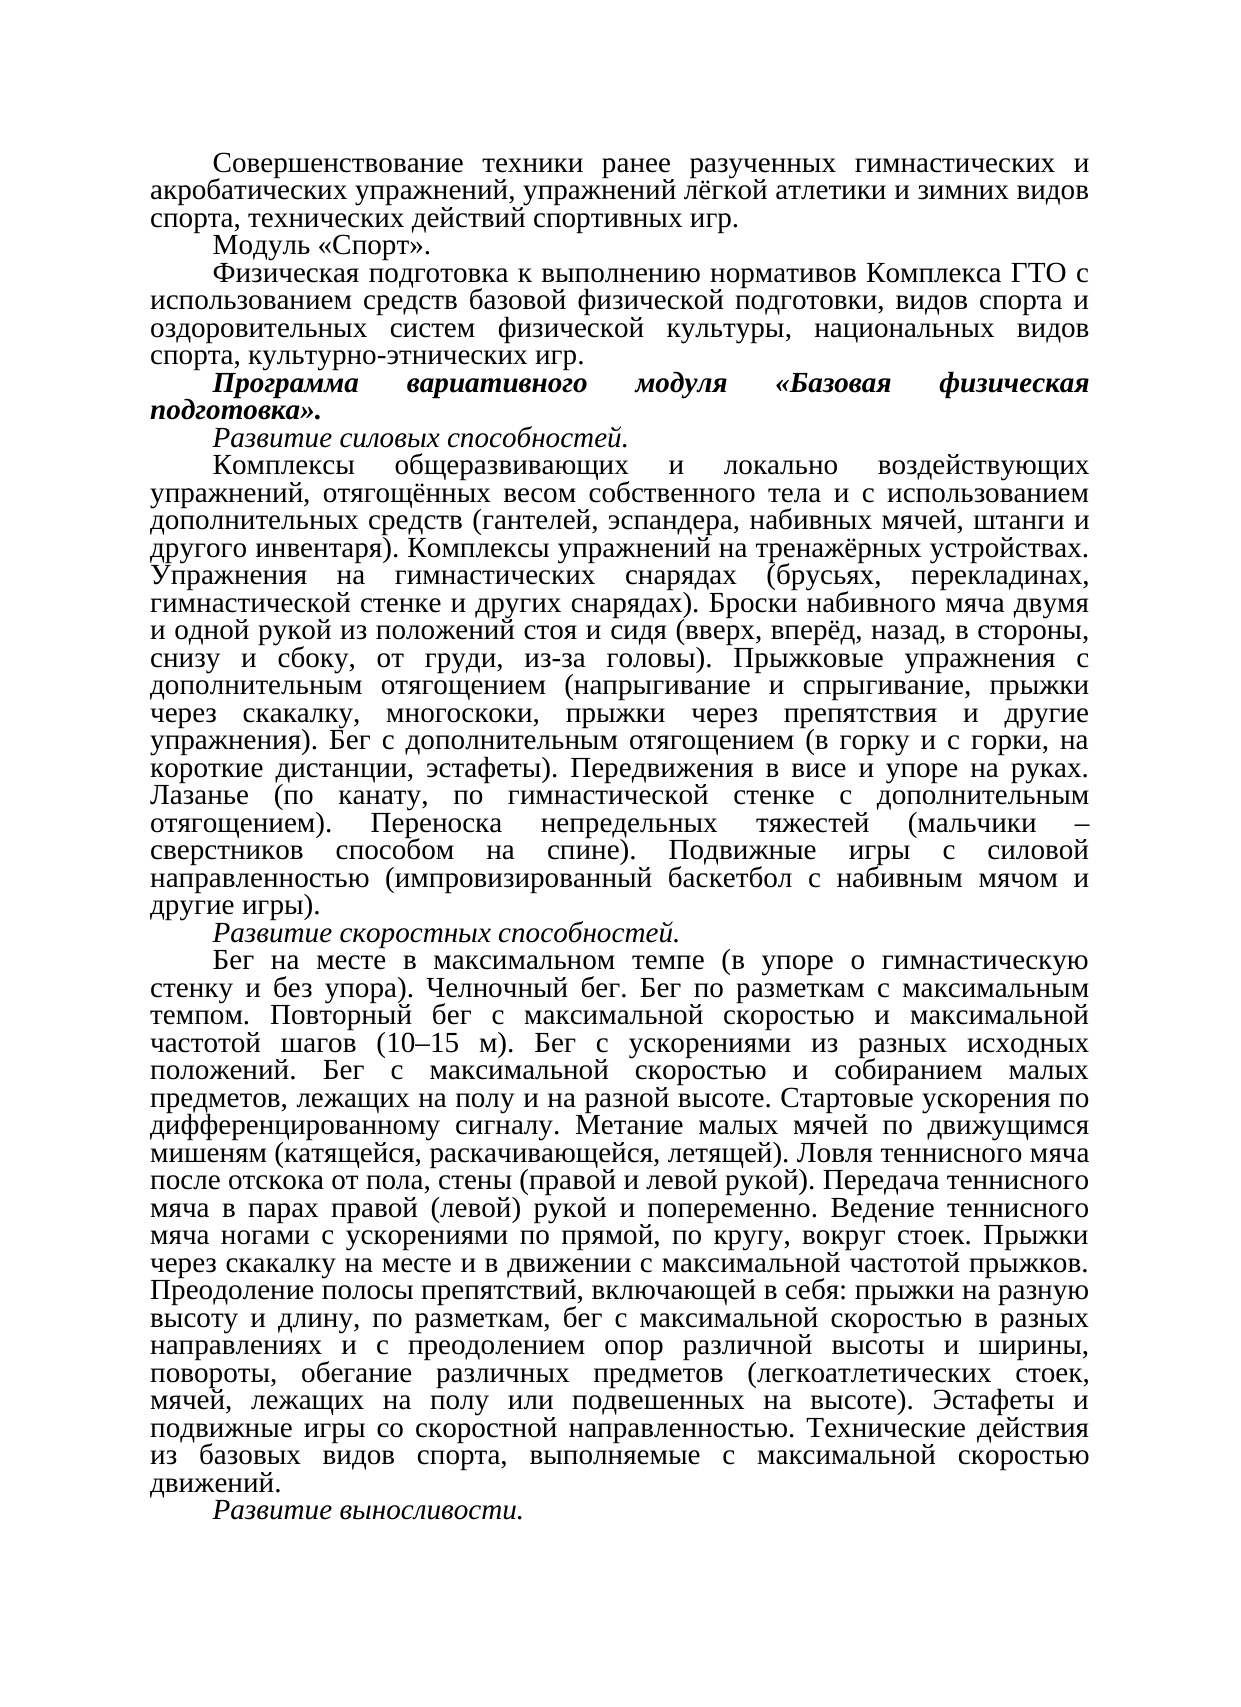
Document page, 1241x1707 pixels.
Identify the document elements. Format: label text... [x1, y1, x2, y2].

text Совершенствование техники ранее разученных гимнастических и акробатических упражнений, упражнений лёгкой атлетики и зимних видов спорта, технических действий спортивных игр. [150, 150, 1090, 232]
text Развитие скоростных способностей. [150, 920, 1090, 947]
text Модуль «Спорт». [150, 232, 1090, 260]
text Физическая подготовка к выполнению нормативов Комплекса ГТО с использованием средств базовой физической подготовки, видов спорта и оздоровительных систем физической культуры, национальных видов спорта, культурно-этнических игр. [150, 260, 1090, 370]
text Комплексы общеразвивающих и локально воздействующих упражнений, отягощённых весом собственного тела и с использованием дополнительных средств (гантелей, эспандера, набивных мячей, штанги и другого инвентаря). Комплексы упражнений на тренажёрных устройствах. Упражнения на гимнастических снарядах (брусьях, перекладинах, гимнастической стенке и других снарядах). Броски набивного мяча двумя и одной рукой из положений стоя и сидя (вверх, вперёд, назад, в стороны, снизу и сбоку, от груди, из-за головы). Прыжковые упражнения с дополнительным отягощением (напрыгивание и спрыгивание, прыжки через скакалку, многоскоки, прыжки через препятствия и другие упражнения). Бег с дополнительным отягощением (в горку и с горки, на короткие дистанции, эстафеты). Передвижения в висе и упоре на руках. Лазанье (по канату, по гимнастической стенке с дополнительным отягощением). Переноска непредельных тяжестей (мальчики – сверстников способом на спине). Подвижные игры с силовой направленностью (импровизированный баскетбол с набивным мячом и другие игры). [150, 452, 1090, 920]
text Развитие выносливости. [150, 1497, 1090, 1525]
text Программа вариативного модуля «Базовая физическая подготовка». [150, 370, 1090, 425]
text Развитие силовых способностей. [150, 425, 1090, 452]
text Бег на месте в максимальном темпе (в упоре о гимнастическую стенку и без упора). Челночный бег. Бег по разметкам с максимальным темпом. Повторный бег с максимальной скоростью и максимальной частотой шагов (10–15 м). Бег с ускорениями из разных исходных положений. Бег с максимальной скоростью и собиранием малых предметов, лежащих на полу и на разной высоте. Стартовые ускорения по дифференцированному сигналу. Метание малых мячей по движущимся мишеням (катящейся, раскачивающейся, летящей). Ловля теннисного мяча после отскока от пола, стены (правой и левой рукой). Передача теннисного мяча в парах правой (левой) рукой и попеременно. Ведение теннисного мяча ногами с ускорениями по прямой, по кругу, вокруг стоек. Прыжки через скакалку на месте и в движении с максимальной частотой прыжков. Преодоление полосы препятствий, включающей в себя: прыжки на разную высоту и длину, по разметкам, бег с максимальной скоростью в разных направлениях и с преодолением опор различной высоты и ширины, повороты, обегание различных предметов (легкоатлетических стоек, мячей, лежащих на полу или подвешенных на высоте). Эстафеты и подвижные игры со скоростной направленностью. Технические действия из базовых видов спорта, выполняемые с максимальной скоростью движений. [150, 947, 1090, 1497]
